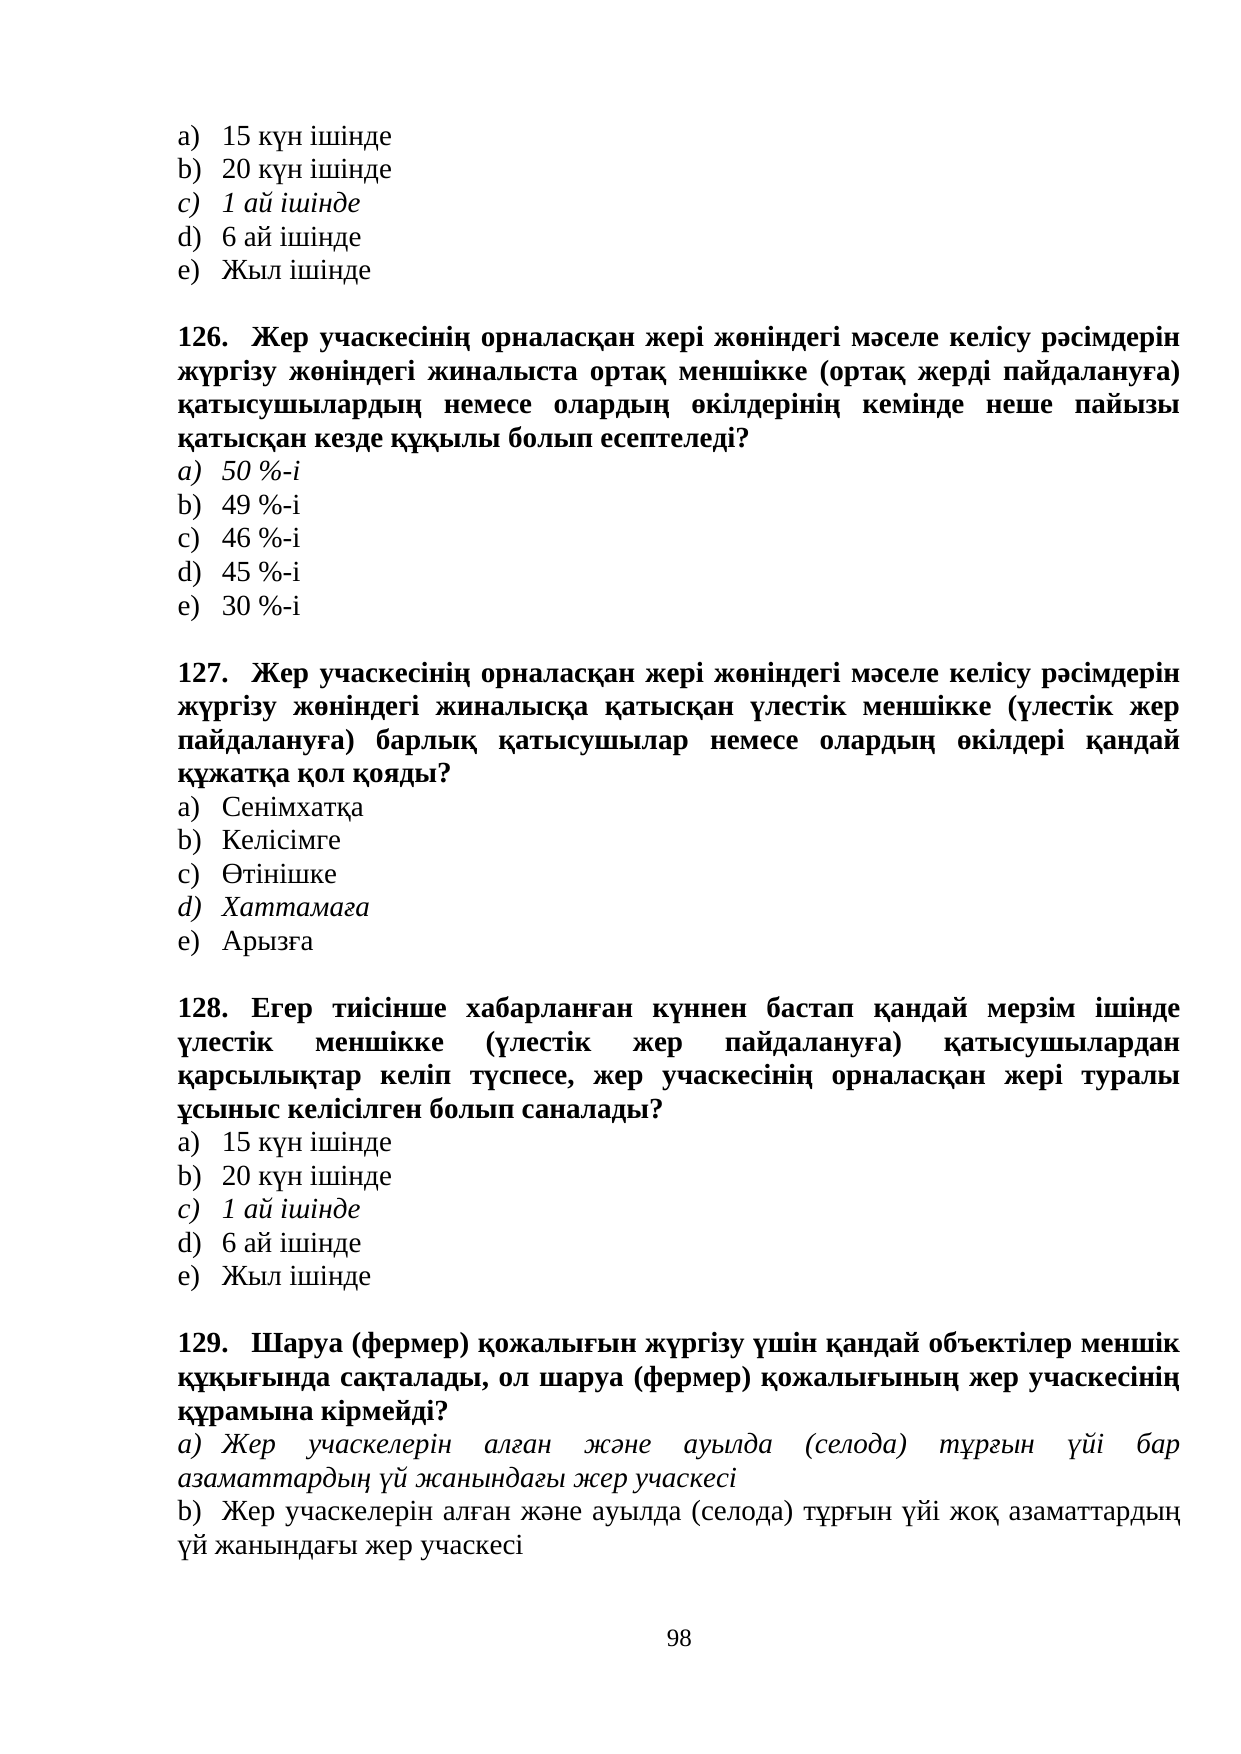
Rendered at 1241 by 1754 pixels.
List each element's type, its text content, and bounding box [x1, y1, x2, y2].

list 30 %-i [177, 588, 1181, 621]
list 49 %-i [177, 487, 1181, 521]
list Жыл iшiнде [177, 1258, 1181, 1292]
list 1 ай iшiнде [177, 1191, 1181, 1225]
list Хаттамаға [177, 889, 1181, 923]
list Егер тиiсiнше хабарланған күннен бастап қандай мерзім iшiнде үлестiк меншiкке (үлестiк жер пайдалануға) қатысушылардан қарсылықтар келiп түспесе, жер учаскесiнiң орналасқан жерi туралы ұсыныс келiсiлген болып саналады? [177, 990, 1181, 1124]
list 6 ай iшiнде [177, 1225, 1181, 1258]
list Сенімхатқа [177, 789, 1181, 822]
list 20 күн iшiнде [177, 152, 1181, 185]
list Жер учаскесiнiң орналасқан жерi жөнiндегi мәселе келiсу рәсiмдерiн жүргiзу жөніндегі жиналыста ортақ меншiкке (ортақ жердi пайдалануға) қатысушылардың немесе олардың өкiлдерiнiң кемiнде неше пайызы қатысқан кезде құқылы болып есептеледi? [177, 319, 1181, 453]
list 50 %-i [177, 453, 1181, 487]
list Жыл iшiнде [177, 252, 1181, 286]
list 15 күн iшiнде [177, 118, 1181, 152]
list 6 ай iшiнде [177, 219, 1181, 252]
list 20 күн iшiнде [177, 1158, 1181, 1191]
list Шаруа (фермер) қожалығын жүргiзу үшiн қандай объектілер меншiк құқығында сақталады, ол шаруа (фермер) қожалығының жер учаскесiнiң құрамына кiрмейдi? [177, 1326, 1181, 1426]
list Жер учаскелерiн алған және ауылда (селода) тұрғын үйi бар азаматтардың үй жанындағы жер учаскесi [177, 1426, 1181, 1493]
list 1 ай iшiнде [177, 185, 1181, 219]
list 45 %-i [177, 554, 1181, 588]
list Арызға [177, 923, 1181, 957]
list 15 күн iшiнде [177, 1124, 1181, 1158]
list 46 %-i [177, 521, 1181, 554]
list Жер учаскесiнiң орналасқан жерi жөнiндегi мәселе келiсу рәсiмдерiн жүргiзу жөніндегі жиналысқа қатысқан үлестiк меншiкке (үлестiк жер пайдалануға) барлық қатысушылар немесе олардың өкiлдерi қандай құжатқа қол қояды? [177, 655, 1181, 789]
list Келісімге [177, 822, 1181, 856]
list Жер учаскелерiн алған және ауылда (селода) тұрғын үйi жоқ азаматтардың үй жанындағы жер учаскесi [177, 1493, 1181, 1560]
list Өтінішке [177, 856, 1181, 889]
